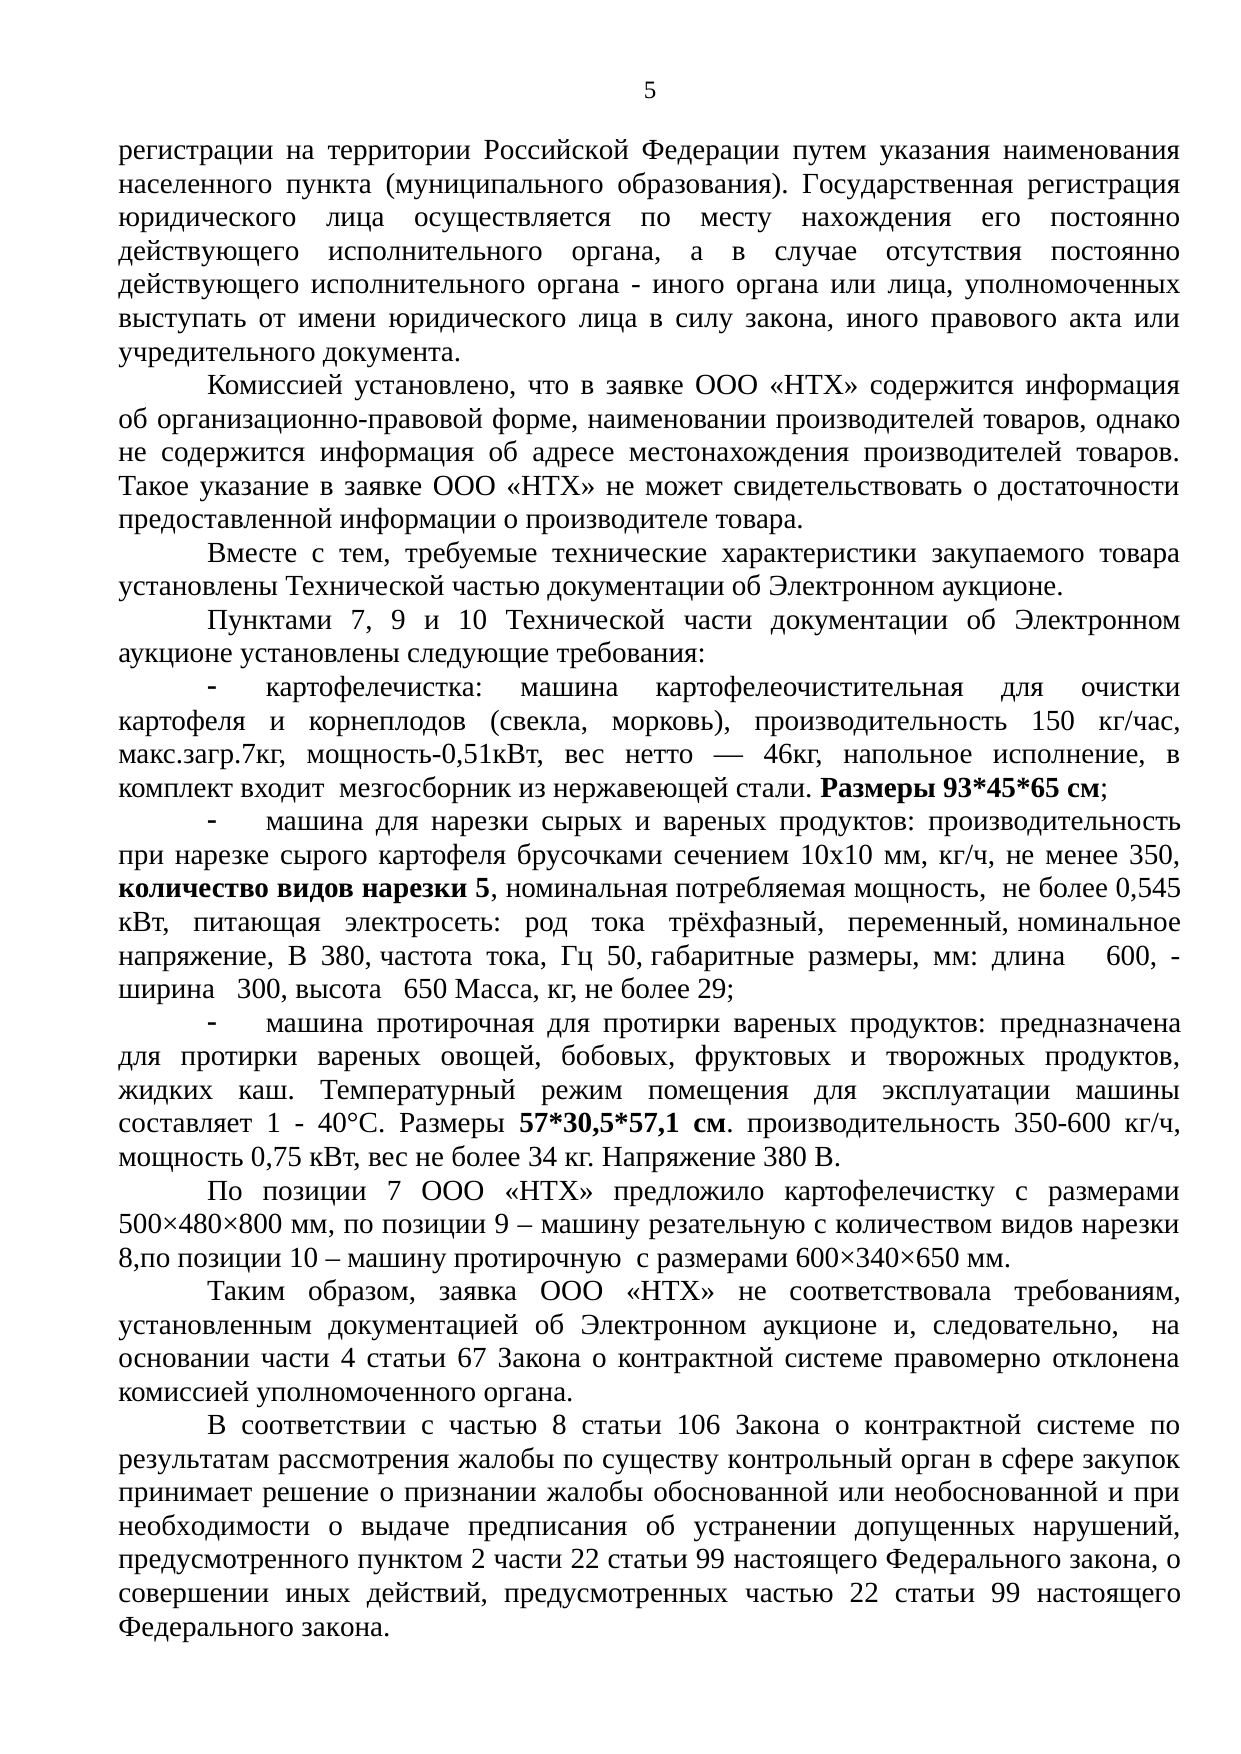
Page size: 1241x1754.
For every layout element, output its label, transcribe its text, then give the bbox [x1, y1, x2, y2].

text Комиссией установлено, что в заявке ООО «НТХ» содержится информация об организационно-правовой форме, наименовании производителей товаров, однако не содержится информация об адресе местонахождения производителей товаров. Такое указание в заявке ООО «НТХ» не может свидетельствовать о достаточности предоставленной информации о производителе товара. [118, 367, 1181, 535]
text Таким образом, заявка ООО «НТХ» не соответствовала требованиям, установленным документацией об Электронном аукционе и, следовательно, на основании части 4 статьи 67 Закона о контрактной системе правомерно отклонена комиссией уполномоченного органа. [118, 1273, 1181, 1407]
list машина для нарезки сырых и вареных продуктов: производительность при нарезке сырого картофеля брусочками сечением 10х10 мм, кг/ч, не менее 350, количество видов нарезки 5, номинальная потребляемая мощность, не более 0,545 кВт, питающая электросеть: род тока трёхфазный, переменный, номинальное напряжение, В 380, частота тока, Гц 50, габаритные размеры, мм: длина 600, -ширина 300, высота 650 Масса, кг, не более 29; [118, 803, 1181, 1005]
text В соответствии с частью 8 статьи 106 Закона о контрактной системе по результатам рассмотрения жалобы по существу контрольный орган в сфере закупок принимает решение о признании жалобы обоснованной или необоснованной и при необходимости о выдаче предписания об устранении допущенных нарушений, предусмотренного пунктом 2 части 22 статьи 99 настоящего Федерального закона, о совершении иных действий, предусмотренных частью 22 статьи 99 настоящего Федерального закона. [118, 1407, 1181, 1642]
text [118, 132, 1181, 367]
text По позиции 7 ООО «НТХ» предложило картофелечистку с размерами 500×480×800 мм, по позиции 9 – машину резательную с количеством видов нарезки 8,по позиции 10 – машину протирочную с размерами 600×340×650 мм. [118, 1173, 1181, 1273]
list машина протирочная для протирки вареных продуктов: предназначена для протирки вареных овощей, бобовых, фруктовых и творожных продуктов, жидких каш. Температурный режим помещения для эксплуатации машины составляет 1 - 40°С. Размеры 57*30,5*57,1 см. производительность 350-600 кг/ч, мощность 0,75 кВт, вес не более 34 кг. Напряжение 380 В. [118, 1005, 1181, 1173]
text Пунктами 7, 9 и 10 Технической части документации об Электронном аукционе установлены следующие требования: [118, 602, 1181, 669]
list картофелечистка: машина картофелеочистительная для очистки картофеля и корнеплодов (свекла, морковь), производительность 150 кг/час, макс.загр.7кг, мощность-0,51кВт, вес нетто — 46кг, напольное исполнение, в комплект входит мезгосборник из нержавеющей стали. Размеры 93*45*65 см; [118, 669, 1181, 803]
text Вместе с тем, требуемые технические характеристики закупаемого товара установлены Технической частью документации об Электронном аукционе. [118, 535, 1181, 602]
